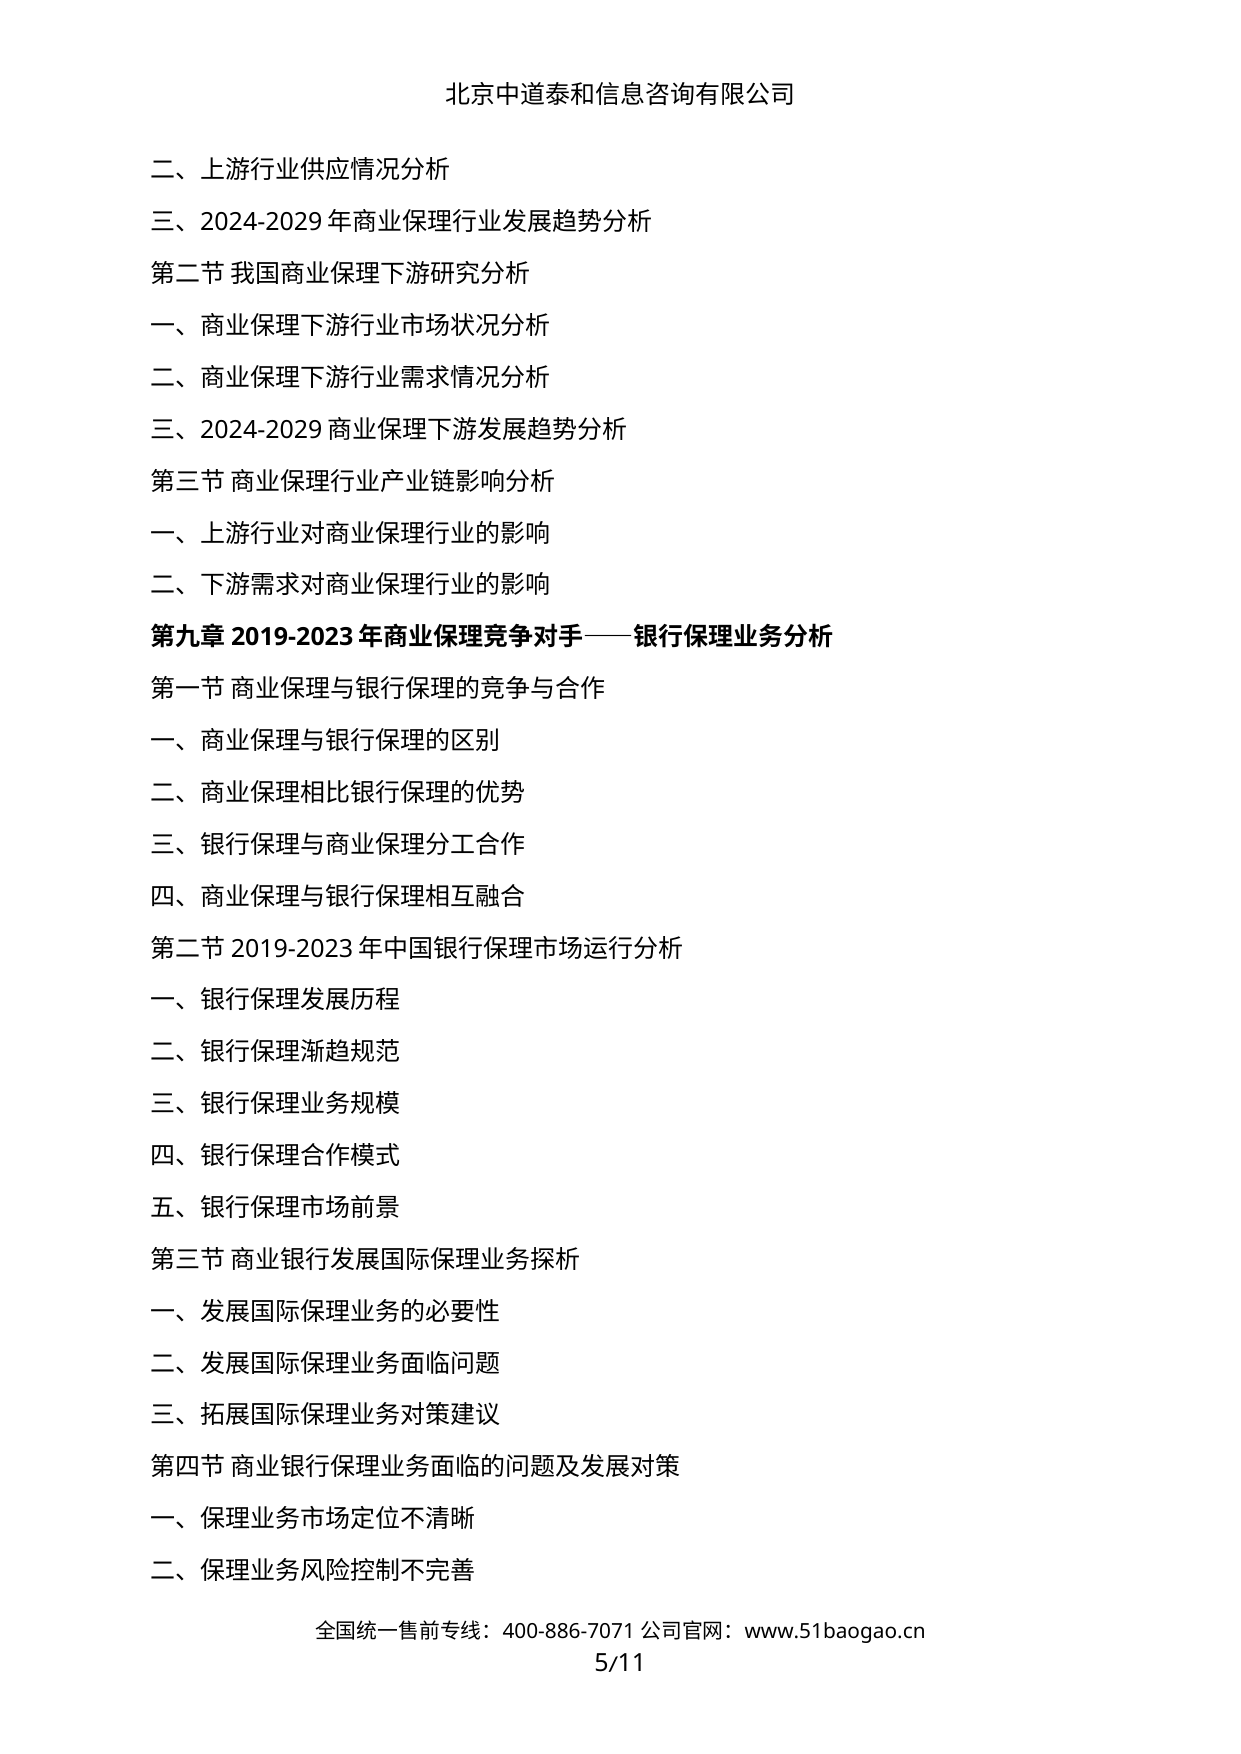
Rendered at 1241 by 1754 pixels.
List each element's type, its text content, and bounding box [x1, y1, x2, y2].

text 第一节 商业保理与银行保理的竞争与合作 [150, 669, 1090, 705]
text 一、发展国际保理业务的必要性 [150, 1291, 1090, 1327]
text 二、保理业务风险控制不完善 [150, 1551, 1090, 1587]
text 二、商业保理相比银行保理的优势 [150, 772, 1090, 809]
text 三、拓展国际保理业务对策建议 [150, 1395, 1090, 1431]
text 第九章 2019-2023年商业保理竞争对手——银行保理业务分析 [150, 617, 1090, 653]
text 二、发展国际保理业务面临问题 [150, 1343, 1090, 1379]
text 一、商业保理与银行保理的区别 [150, 721, 1090, 757]
text 三、2024-2029年商业保理行业发展趋势分析 [150, 202, 1090, 238]
text 三、银行保理业务规模 [150, 1084, 1090, 1120]
text 三、2024-2029商业保理下游发展趋势分析 [150, 409, 1090, 446]
text 第二节 我国商业保理下游研究分析 [150, 254, 1090, 290]
text 二、下游需求对商业保理行业的影响 [150, 565, 1090, 601]
text 二、商业保理下游行业需求情况分析 [150, 357, 1090, 394]
text 第三节 商业保理行业产业链影响分析 [150, 461, 1090, 497]
text 四、商业保理与银行保理相互融合 [150, 876, 1090, 912]
text 第三节 商业银行发展国际保理业务探析 [150, 1239, 1090, 1276]
text 二、银行保理渐趋规范 [150, 1032, 1090, 1068]
text 五、银行保理市场前景 [150, 1187, 1090, 1224]
text 一、保理业务市场定位不清晰 [150, 1499, 1090, 1535]
text 第四节 商业银行保理业务面临的问题及发展对策 [150, 1447, 1090, 1483]
text 一、上游行业对商业保理行业的影响 [150, 513, 1090, 549]
text 一、商业保理下游行业市场状况分析 [150, 306, 1090, 342]
text 四、银行保理合作模式 [150, 1136, 1090, 1172]
text 一、银行保理发展历程 [150, 980, 1090, 1016]
text 二、上游行业供应情况分析 [150, 150, 1090, 186]
text 三、银行保理与商业保理分工合作 [150, 824, 1090, 861]
text 第二节 2019-2023年中国银行保理市场运行分析 [150, 928, 1090, 964]
